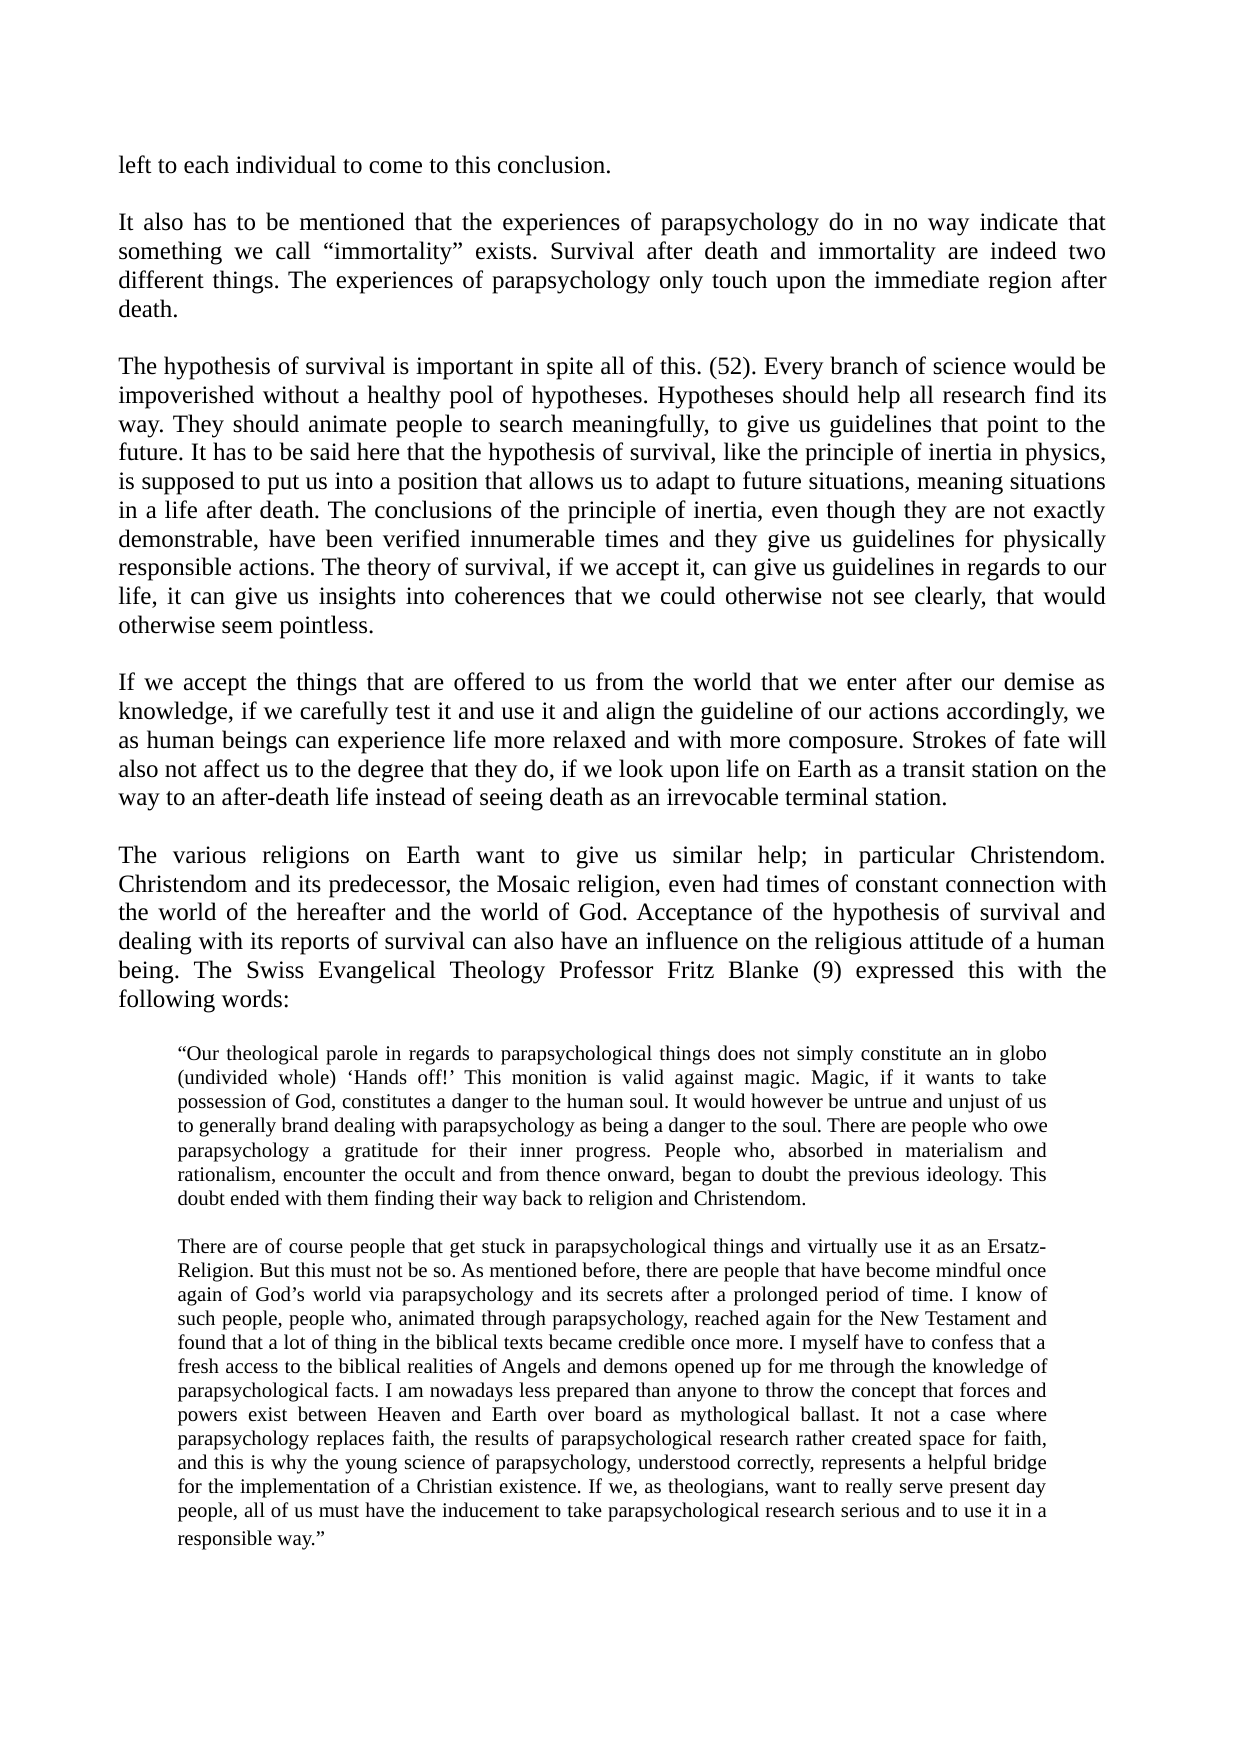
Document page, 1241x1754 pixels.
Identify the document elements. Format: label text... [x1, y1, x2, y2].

text There are of course people that get stuck in parapsychological things and virtually use it as an Ersatz-Religion. But this must not be so. As mentioned before, there are people that have become mindful once again of God’s world via parapsychology and its secrets after a prolonged period of time. I know of such people, people who, animated through parapsychology, reached again for the New Testament and found that a lot of thing in the biblical texts became credible once more. I myself have to confess that a fresh access to the biblical realities of Angels and demons opened up for me through the knowledge of parapsychological facts. I am nowadays less prepared than anyone to throw the concept that forces and powers exist between Heaven and Earth over board as mythological ballast. It not a case where parapsychology replaces faith, the results of parapsychological research rather created space for faith, and this is why the young science of parapsychology, understood correctly, represents a helpful bridge for the implementation of a Christian existence. If we, as theologians, want to really serve present day people, all of us must have the inducement to take parapsychological research serious and to use it in a responsible way.” [177, 1234, 1048, 1551]
text “Our theological parole in regards to parapsychological things does not simply constitute an in globo (undivided whole) ‘Hands off!’ This monition is valid against magic. Magic, if it wants to take possession of God, constitutes a danger to the human soul. It would however be untrue and unjust of us to generally brand dealing with parapsychology as being a danger to the soul. There are people who owe parapsychology a gratitude for their inner progress. People who, absorbed in materialism and rationalism, encounter the occult and from thence onward, began to doubt the previous ideology. This doubt ended with them finding their way back to religion and Christendom. [177, 1041, 1048, 1210]
text The various religions on Earth want to give us similar help; in particular Christendom. Christendom and its predecessor, the Mosaic religion, even had times of constant connection with the world of the hereafter and the world of God. Acceptance of the hypothesis of survival and dealing with its reports of survival can also have an influence on the religious attitude of a human being. The Swiss Evangelical Theology Professor Fritz Blanke (9) expressed this with the following words: [118, 840, 1107, 1012]
text The hypothesis of survival is important in spite all of this. (52). Every branch of science would be impoverished without a healthy pool of hypotheses. Hypotheses should help all research find its way. They should animate people to search meaningfully, to give us guidelines that point to the future. It has to be said here that the hypothesis of survival, like the principle of inertia in physics, is supposed to put us into a position that allows us to adapt to future situations, meaning situations in a life after death. The conclusions of the principle of inertia, even though they are not exactly demonstrable, have been verified innumerable times and they give us guidelines for physically responsible actions. The theory of survival, if we accept it, can give us guidelines in regards to our life, it can give us insights into coherences that we could otherwise not see clearly, that would otherwise seem pointless. [118, 351, 1107, 639]
text If we accept the things that are offered to us from the world that we enter after our demise as knowledge, if we carefully test it and use it and align the guideline of our actions accordingly, we as human beings can experience life more relaxed and with more composure. Strokes of fate will also not affect us to the degree that they do, if we look upon life on Earth as a transit station on the way to an after-death life instead of seeing death as an irrevocable terminal station. [118, 667, 1107, 811]
text It also has to be mentioned that the experiences of parapsychology do in no way indicate that something we call “immortality” exists. Survival after death and immortality are indeed two different things. The experiences of parapsychology only touch upon the immediate region after death. [118, 207, 1107, 322]
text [118, 150, 1107, 179]
